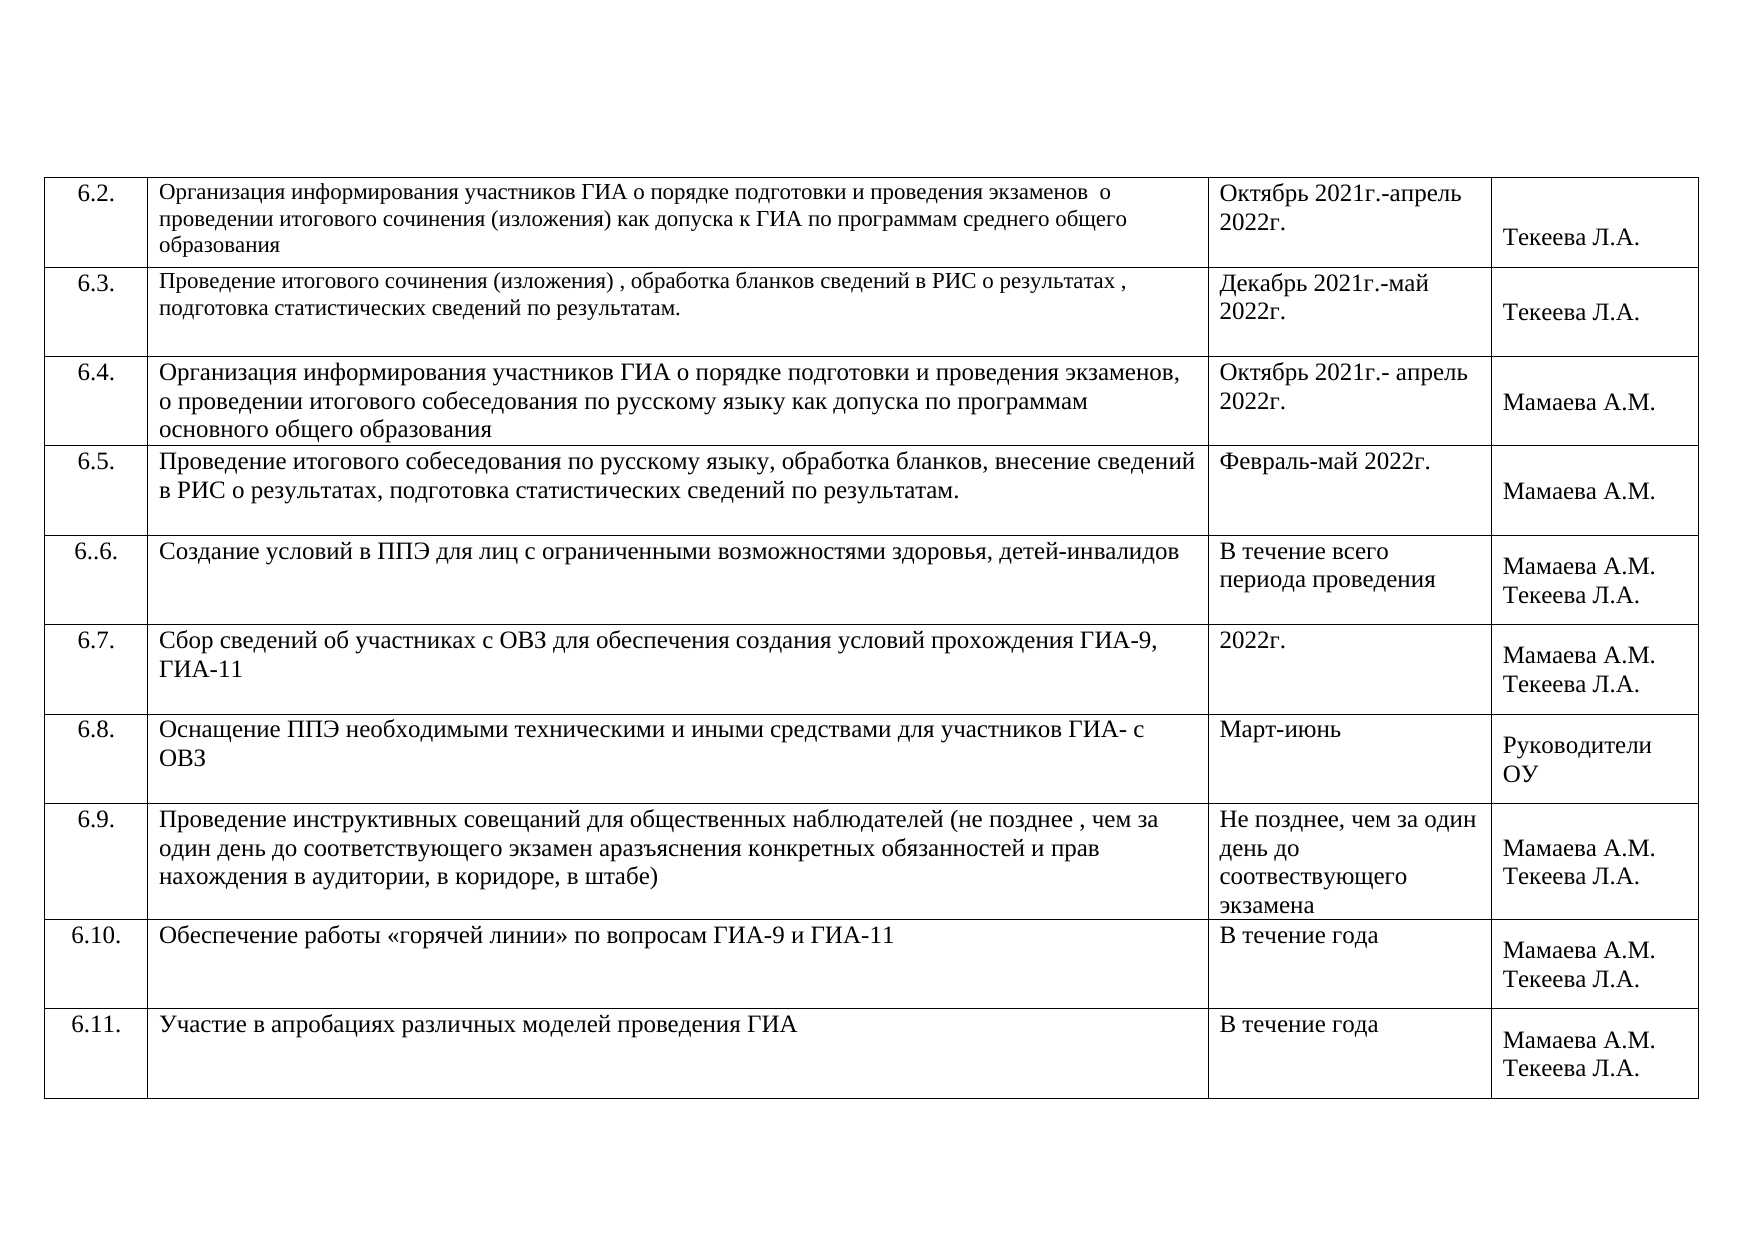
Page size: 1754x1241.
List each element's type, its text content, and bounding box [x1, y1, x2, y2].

table_cell 6.9. [45, 804, 147, 919]
table_cell Февраль-май 2022г. [1209, 446, 1491, 535]
table_cell Мамаева А.М. [1492, 446, 1698, 535]
table_cell Сбор сведений об участниках с ОВЗ для обеспечения создания условий прохождения ГИА-9, ГИА-11 [148, 625, 1208, 713]
table_cell Обеспечение работы «горячей линии» по вопросам ГИА-9 и ГИА-11 [148, 920, 1208, 1008]
table_cell Проведение инструктивных совещаний для общественных наблюдателей (не позднее , чем за один день до соответствующего экзамен аразъяснения конкретных обязанностей и прав нахождения в аудитории, в коридоре, в штабе) [148, 804, 1208, 919]
table_cell 6.2. [45, 178, 147, 267]
table_cell Организация информирования участников ГИА о порядке подготовки и проведения экзаменов, о проведении итогового собеседования по русскому языку как допуска по программам основного общего образования [148, 357, 1208, 445]
table_cell Мамаева А.М. Текеева Л.А. [1492, 920, 1698, 1008]
table_cell Октябрь 2021г.-апрель 2022г. [1209, 178, 1491, 267]
table_cell Не позднее, чем за один день до соотвествующего экзамена [1209, 804, 1491, 919]
table_cell Организация информирования участников ГИА о порядке подготовки и проведения экзаменов о проведении итогового сочинения (изложения) как допуска к ГИА по программам среднего общего образования [148, 178, 1208, 267]
table_cell Мамаева А.М. [1492, 357, 1698, 445]
table_cell В течение года [1209, 920, 1491, 1008]
table_cell 6.5. [45, 446, 147, 535]
table_cell Декабрь 2021г.-май 2022г. [1209, 268, 1491, 356]
table_cell В течение всего периода проведения [1209, 536, 1491, 624]
table_cell Мамаева А.М. Текеева Л.А. [1492, 536, 1698, 624]
table_cell Проведение итогового собеседования по русскому языку, обработка бланков, внесение сведений в РИС о результатах, подготовка статистических сведений по результатам. [148, 446, 1208, 535]
table_cell 6.11. [45, 1009, 147, 1098]
table_cell Участие в апробациях различных моделей проведения ГИА [148, 1009, 1208, 1098]
table_cell Октябрь 2021г.- апрель 2022г. [1209, 357, 1491, 445]
table_cell 6.10. [45, 920, 147, 1008]
table_cell Март-июнь [1209, 715, 1491, 803]
table_cell 2022г. [1209, 625, 1491, 713]
table_cell Текеева Л.А. [1492, 178, 1698, 267]
table_cell В течение года [1209, 1009, 1491, 1098]
table_cell 6..6. [45, 536, 147, 624]
table_cell Создание условий в ППЭ для лиц с ограниченными возможностями здоровья, детей-инвалидов [148, 536, 1208, 624]
table_cell Оснащение ППЭ необходимыми техническими и иными средствами для участников ГИА- с ОВЗ [148, 715, 1208, 803]
table_cell Мамаева А.М. Текеева Л.А. [1492, 625, 1698, 713]
table_cell Мамаева А.М. Текеева Л.А. [1492, 1009, 1698, 1098]
table_cell Проведение итогового сочинения (изложения) , обработка бланков сведений в РИС о результатах , подготовка статистических сведений по результатам. [148, 268, 1208, 356]
table_cell Текеева Л.А. [1492, 268, 1698, 356]
table_cell 6.7. [45, 625, 147, 713]
table_cell 6.4. [45, 357, 147, 445]
table_cell Руководители ОУ [1492, 715, 1698, 803]
table_cell 6.3. [45, 268, 147, 356]
table_cell Мамаева А.М. Текеева Л.А. [1492, 804, 1698, 919]
table_cell 6.8. [45, 715, 147, 803]
